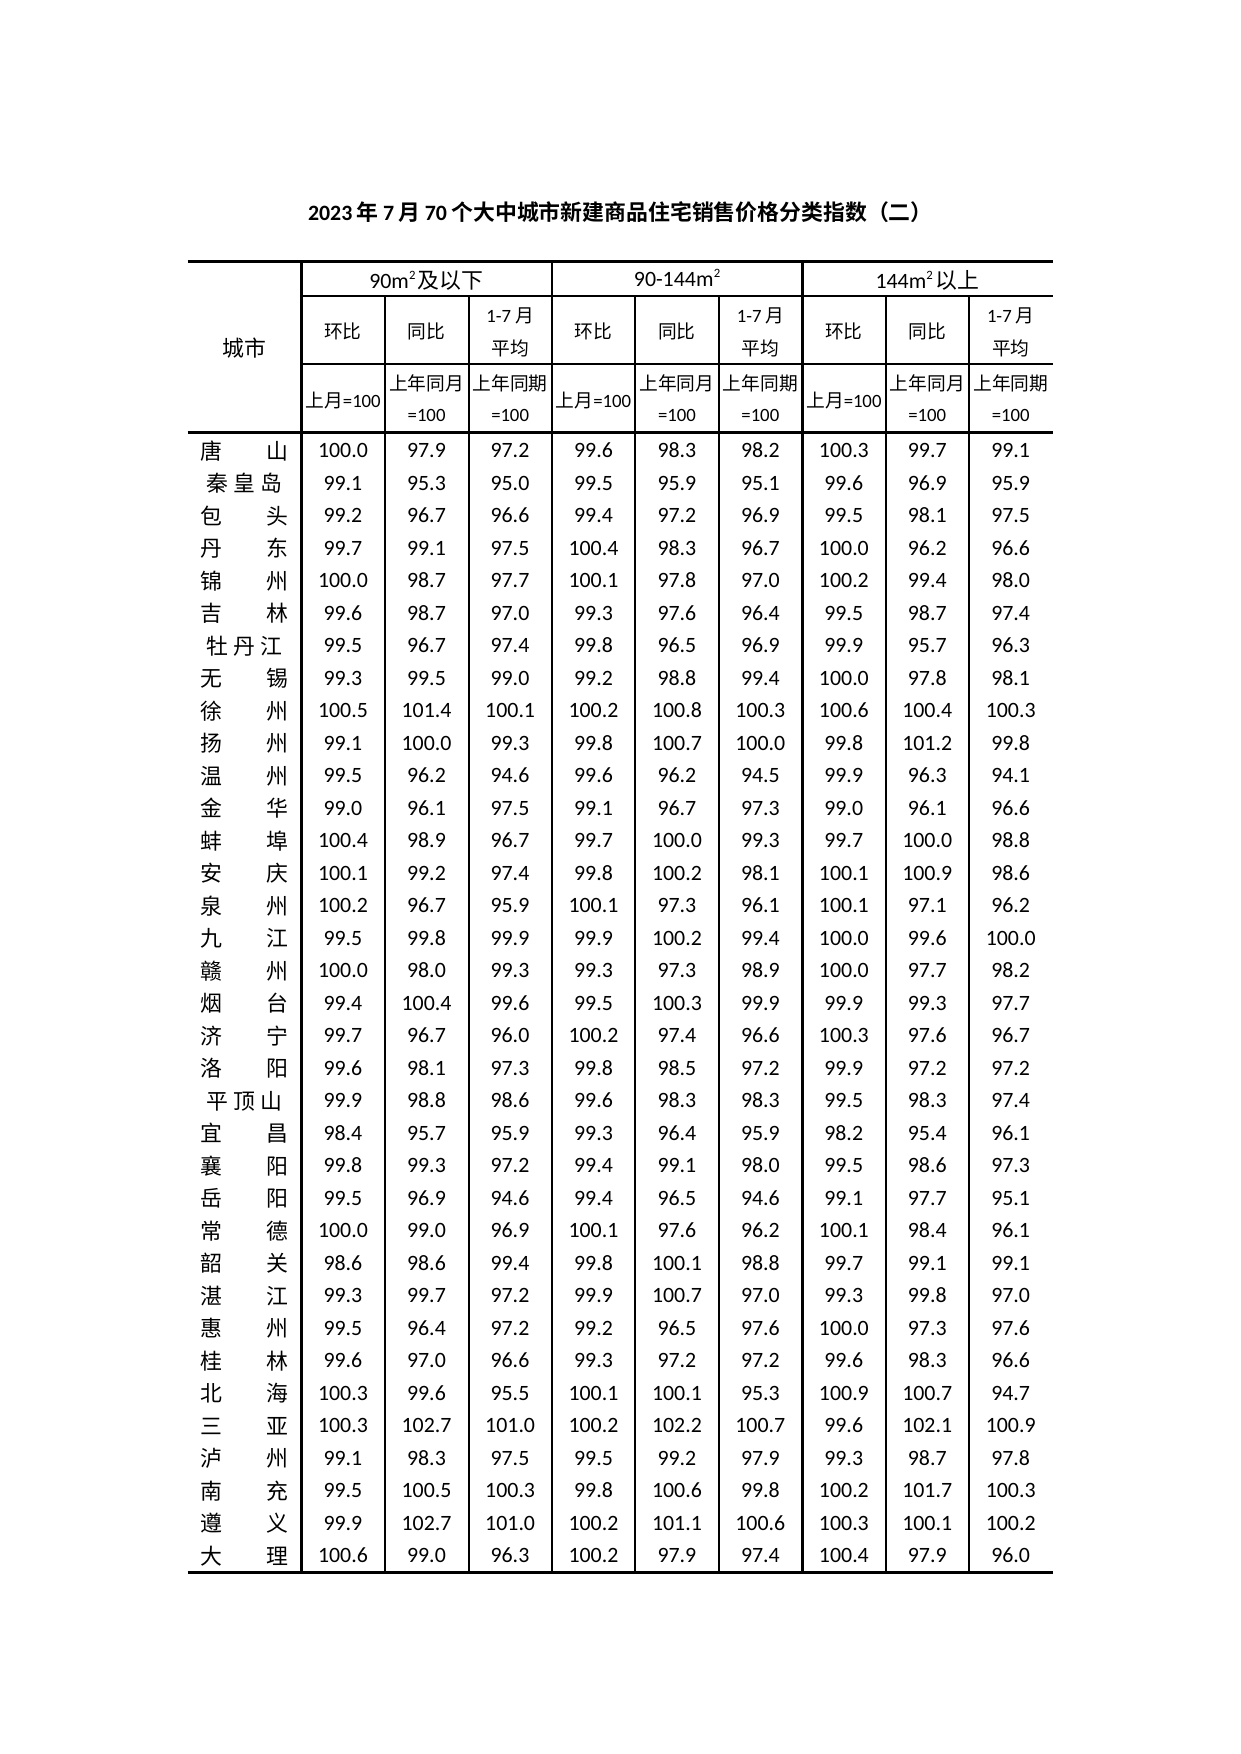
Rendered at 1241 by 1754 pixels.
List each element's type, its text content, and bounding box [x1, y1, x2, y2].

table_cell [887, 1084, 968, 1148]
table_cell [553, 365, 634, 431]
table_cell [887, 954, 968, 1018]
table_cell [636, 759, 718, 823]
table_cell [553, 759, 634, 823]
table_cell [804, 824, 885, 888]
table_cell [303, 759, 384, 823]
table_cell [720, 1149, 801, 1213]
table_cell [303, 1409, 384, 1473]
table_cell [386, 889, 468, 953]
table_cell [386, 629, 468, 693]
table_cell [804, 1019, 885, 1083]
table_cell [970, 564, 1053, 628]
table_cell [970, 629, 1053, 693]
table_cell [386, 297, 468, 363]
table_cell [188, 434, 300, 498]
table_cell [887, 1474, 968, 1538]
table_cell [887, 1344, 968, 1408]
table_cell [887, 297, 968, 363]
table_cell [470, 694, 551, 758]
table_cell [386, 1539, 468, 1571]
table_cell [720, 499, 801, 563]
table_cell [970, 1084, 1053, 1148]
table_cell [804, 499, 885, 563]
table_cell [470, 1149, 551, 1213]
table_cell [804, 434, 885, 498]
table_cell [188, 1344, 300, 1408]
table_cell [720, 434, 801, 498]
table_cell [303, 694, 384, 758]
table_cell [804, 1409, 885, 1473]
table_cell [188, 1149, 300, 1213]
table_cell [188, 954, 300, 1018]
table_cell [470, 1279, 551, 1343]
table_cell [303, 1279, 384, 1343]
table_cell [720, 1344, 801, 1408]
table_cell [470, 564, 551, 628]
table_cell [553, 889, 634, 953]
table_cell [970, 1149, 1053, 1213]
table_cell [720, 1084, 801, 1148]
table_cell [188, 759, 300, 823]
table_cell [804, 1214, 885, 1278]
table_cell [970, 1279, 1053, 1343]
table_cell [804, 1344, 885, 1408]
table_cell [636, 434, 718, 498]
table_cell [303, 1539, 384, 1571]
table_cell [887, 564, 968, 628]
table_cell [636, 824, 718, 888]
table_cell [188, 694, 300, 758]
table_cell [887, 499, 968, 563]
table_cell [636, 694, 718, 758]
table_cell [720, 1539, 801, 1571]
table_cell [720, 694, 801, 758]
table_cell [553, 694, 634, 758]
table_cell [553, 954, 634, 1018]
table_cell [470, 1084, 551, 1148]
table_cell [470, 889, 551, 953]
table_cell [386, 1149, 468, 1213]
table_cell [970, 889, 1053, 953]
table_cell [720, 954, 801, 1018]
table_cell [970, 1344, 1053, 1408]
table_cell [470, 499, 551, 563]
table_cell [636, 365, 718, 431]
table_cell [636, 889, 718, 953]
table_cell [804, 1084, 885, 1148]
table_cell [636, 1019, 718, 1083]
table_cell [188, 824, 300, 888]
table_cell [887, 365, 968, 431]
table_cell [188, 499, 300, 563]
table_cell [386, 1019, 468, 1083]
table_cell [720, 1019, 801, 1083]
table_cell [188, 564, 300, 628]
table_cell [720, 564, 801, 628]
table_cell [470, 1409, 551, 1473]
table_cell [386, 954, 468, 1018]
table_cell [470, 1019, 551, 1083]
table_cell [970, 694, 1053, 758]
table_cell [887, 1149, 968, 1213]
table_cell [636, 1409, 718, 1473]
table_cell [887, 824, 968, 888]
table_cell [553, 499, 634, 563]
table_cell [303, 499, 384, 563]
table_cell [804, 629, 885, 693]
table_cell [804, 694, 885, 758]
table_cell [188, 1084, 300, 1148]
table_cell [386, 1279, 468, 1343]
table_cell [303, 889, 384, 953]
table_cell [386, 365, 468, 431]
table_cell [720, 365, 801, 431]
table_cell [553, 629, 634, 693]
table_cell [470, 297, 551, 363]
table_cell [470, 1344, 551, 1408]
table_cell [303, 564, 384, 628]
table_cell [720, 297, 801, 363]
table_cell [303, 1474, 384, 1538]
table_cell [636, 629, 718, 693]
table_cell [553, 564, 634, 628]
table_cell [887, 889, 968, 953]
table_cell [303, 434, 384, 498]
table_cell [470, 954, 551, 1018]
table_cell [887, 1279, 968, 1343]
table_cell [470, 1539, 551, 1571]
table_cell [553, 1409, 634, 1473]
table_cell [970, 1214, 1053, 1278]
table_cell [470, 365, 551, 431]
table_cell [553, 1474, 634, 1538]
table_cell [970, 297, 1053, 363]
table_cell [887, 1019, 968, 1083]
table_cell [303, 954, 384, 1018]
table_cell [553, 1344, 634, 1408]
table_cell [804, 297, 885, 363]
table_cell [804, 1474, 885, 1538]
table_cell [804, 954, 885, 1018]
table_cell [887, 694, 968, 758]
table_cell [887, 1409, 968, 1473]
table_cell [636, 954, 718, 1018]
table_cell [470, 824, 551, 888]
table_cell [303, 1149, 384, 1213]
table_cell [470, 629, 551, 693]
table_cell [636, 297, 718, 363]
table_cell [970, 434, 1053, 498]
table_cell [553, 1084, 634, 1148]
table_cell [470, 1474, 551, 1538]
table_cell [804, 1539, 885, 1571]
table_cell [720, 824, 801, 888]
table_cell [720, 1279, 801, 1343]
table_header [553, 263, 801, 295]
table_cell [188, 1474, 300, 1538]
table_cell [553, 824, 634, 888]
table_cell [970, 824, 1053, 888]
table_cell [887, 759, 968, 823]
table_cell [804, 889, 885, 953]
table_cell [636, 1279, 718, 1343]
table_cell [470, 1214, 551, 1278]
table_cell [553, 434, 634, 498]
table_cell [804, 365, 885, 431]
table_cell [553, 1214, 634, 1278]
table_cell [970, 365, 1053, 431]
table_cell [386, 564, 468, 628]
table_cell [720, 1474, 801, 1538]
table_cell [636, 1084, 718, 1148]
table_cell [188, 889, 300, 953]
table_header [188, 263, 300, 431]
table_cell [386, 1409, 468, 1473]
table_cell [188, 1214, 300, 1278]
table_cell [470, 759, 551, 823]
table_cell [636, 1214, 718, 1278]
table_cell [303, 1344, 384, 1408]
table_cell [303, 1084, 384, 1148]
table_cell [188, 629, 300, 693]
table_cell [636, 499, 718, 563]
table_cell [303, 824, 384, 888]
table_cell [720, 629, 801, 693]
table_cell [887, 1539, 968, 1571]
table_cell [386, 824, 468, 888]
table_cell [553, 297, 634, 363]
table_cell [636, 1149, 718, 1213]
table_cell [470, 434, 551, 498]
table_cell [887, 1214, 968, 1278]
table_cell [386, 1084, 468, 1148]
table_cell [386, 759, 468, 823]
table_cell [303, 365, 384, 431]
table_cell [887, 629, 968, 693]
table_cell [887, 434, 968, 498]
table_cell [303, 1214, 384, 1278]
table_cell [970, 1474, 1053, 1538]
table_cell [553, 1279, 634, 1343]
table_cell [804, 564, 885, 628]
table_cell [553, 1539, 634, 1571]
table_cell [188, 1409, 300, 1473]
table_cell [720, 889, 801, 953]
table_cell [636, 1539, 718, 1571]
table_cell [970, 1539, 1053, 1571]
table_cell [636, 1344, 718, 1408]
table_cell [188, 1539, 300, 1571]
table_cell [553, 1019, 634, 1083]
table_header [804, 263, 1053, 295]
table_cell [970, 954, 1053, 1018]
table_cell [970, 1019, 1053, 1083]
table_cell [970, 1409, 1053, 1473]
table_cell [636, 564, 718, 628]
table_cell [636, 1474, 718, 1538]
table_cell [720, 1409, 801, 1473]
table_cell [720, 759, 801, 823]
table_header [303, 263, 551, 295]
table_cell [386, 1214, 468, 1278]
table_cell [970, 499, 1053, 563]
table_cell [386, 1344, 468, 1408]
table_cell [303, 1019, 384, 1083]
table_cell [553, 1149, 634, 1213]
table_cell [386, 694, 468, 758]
text 2023年7月70个大中城市新建商品住宅销售价格分类指数（二） [187, 194, 1053, 227]
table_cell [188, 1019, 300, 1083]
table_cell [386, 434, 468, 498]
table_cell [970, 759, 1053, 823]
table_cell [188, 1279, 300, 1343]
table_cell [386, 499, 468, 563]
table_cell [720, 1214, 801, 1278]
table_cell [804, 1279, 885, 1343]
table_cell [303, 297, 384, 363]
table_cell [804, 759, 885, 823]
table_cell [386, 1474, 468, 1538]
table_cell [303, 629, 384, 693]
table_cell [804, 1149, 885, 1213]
